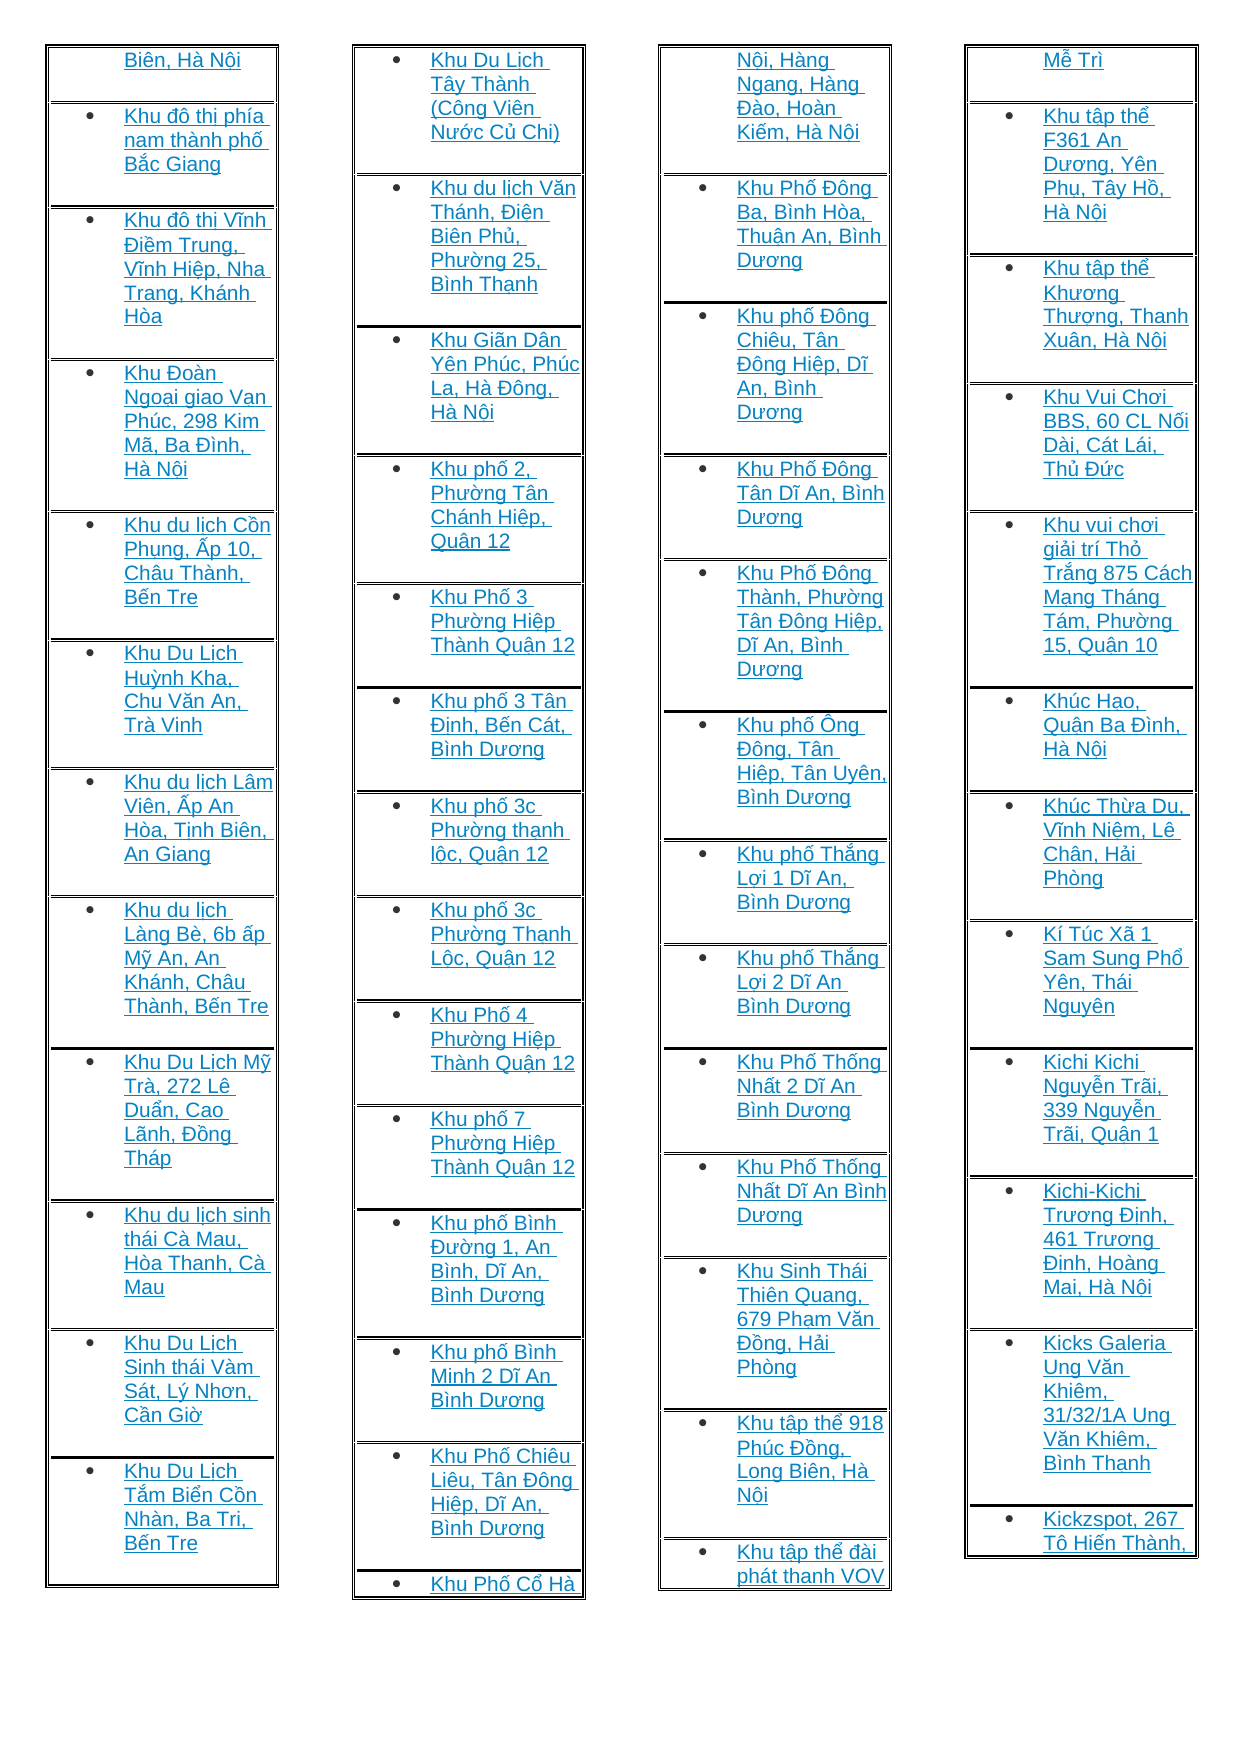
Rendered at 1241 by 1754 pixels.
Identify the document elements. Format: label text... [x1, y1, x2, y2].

table_cell Khu Phố Thống Nhất Dĩ An Bình Dương [661, 1151, 889, 1256]
table_cell Khu Vui Chơi BBS, 60 CL Nối Dài, Cát Lái, Thủ Đức [968, 381, 1196, 510]
table_cell Kicks Galeria Ung Văn Khiêm, 31/32/1A Ung Văn Khiêm, Bình Thạnh [966, 1328, 1197, 1504]
table_cell Khu phố 2, Phường Tân Chánh Hiệp, Quận 12 [355, 453, 583, 582]
table_cell Khu Phố Cổ Hà Nội, Hàng Ngang, Hàng Đào, Hoàn Kiếm, Hà Nội [355, 1569, 582, 1596]
table_cell Khu Đoàn Ngoại giao Vạn Phúc, 298 Kim Mã, Ba Đình, Hà Nội [49, 358, 276, 510]
table_cell Khu Du Lịch Tây Thành (Công Viên Nước Củ Chi) [355, 48, 582, 173]
table_cell Khu Giãn Dân Yên Phúc, Phúc La, Hà Đông, Hà Nội [355, 325, 582, 453]
table_cell Khu Phố Chiêu Liêu, Tân Đông Hiệp, Dĩ An, Bình Dương [353, 1441, 584, 1569]
table_cell Khu tập thể đài phát thanh VOV Mễ Trì [661, 1536, 889, 1588]
table_cell Khu phố Bình Minh 2 Dĩ An Bình Dương [355, 1336, 583, 1441]
table_cell Khu Du Lịch Huỳnh Kha, Chu Văn An, Trà Vinh [49, 638, 276, 766]
table_cell Khu du lịch Văn Thánh, Điện Biên Phủ, Phường 25, Bình Thạnh [353, 173, 584, 325]
table_cell Khu du lịch sinh thái Cà Mau, Hòa Thanh, Cà Mau [49, 1199, 276, 1328]
table_cell Khu Phố 3 Phường Hiệp Thành Quận 12 [353, 582, 584, 686]
table_cell Kichi Kichi Nguyễn Trãi, 339 Nguyễn Trãi, Quận 1 [968, 1047, 1195, 1175]
table_cell Khu du lịch Lâm Viên, Ấp An Hòa, Tịnh Biên, An Giang [49, 766, 276, 895]
table_cell Khu Phố Cổ Hà Nội, Hàng Ngang, Hàng Đào, Hoàn Kiếm, Hà Nội [661, 48, 889, 173]
table_cell Khu phố 7 Phường Hiệp Thành Quận 12 [355, 1104, 583, 1208]
table_cell Khúc Hạo, Quận Ba Đình, Hà Nội [968, 686, 1195, 790]
table_cell Khu tập thể Khương Thượng, Thanh Xuân, Hà Nội [968, 253, 1196, 381]
table_cell Khu phố Bình Đường 1, An Bình, Dĩ An, Bình Dương [353, 1208, 584, 1336]
table_cell Khu phố Ông Đông, Tân Hiệp, Tân Uyên, Bình Dương [661, 710, 889, 838]
table_cell Khu vui chơi giải trí Thỏ Trắng 875 Cách Mạng Tháng Tám, Phường 15, Quận 10 [966, 510, 1197, 686]
table_cell Khu tập thể 918 Phúc Đồng, Long Biên, Hà Nội [661, 1408, 889, 1536]
table_cell Khu đô thị mới Sài Đồng, Long Biên, Hà Nội [49, 48, 276, 101]
table_cell Khu Sinh Thái Thiên Quang, 679 Phạm Văn Đồng, Hải Phòng [659, 1256, 890, 1408]
table_cell Kickzspot, 267 Tô Hiến Thành, Quận 10 [968, 1504, 1195, 1555]
table_cell Khu Phố Đông Thành, Phường Tân Đông Hiệp, Dĩ An, Bình Dương [659, 558, 890, 710]
table_cell Kí Túc Xã 1 Sam Sung Phổ Yên, Thái Nguyên [966, 919, 1197, 1047]
table_cell Khu Phố 4 Phường Hiệp Thành Quận 12 [355, 999, 583, 1103]
table_cell Khu đô thị Vĩnh Điềm Trung, Vĩnh Hiệp, Nha Trang, Khánh Hòa [49, 205, 276, 357]
table_cell Khu phố 3c Phường thạnh lộc, Quận 12 [355, 790, 583, 895]
table_cell Khu phố Thắng Lợi 2 Dĩ An Bình Dương [659, 943, 890, 1047]
table_cell Khu Du Lịch Sinh thái Vàm Sát, Lý Nhơn, Cần Giờ [47, 1328, 277, 1456]
table_cell Khu du lịch Cồn Phụng, Ấp 10, Châu Thành, Bến Tre [47, 510, 277, 638]
table_cell Khu Phố Đông Tân Dĩ An, Bình Dương [661, 453, 889, 558]
table_cell Khu tập thể F361 An Dương, Yên Phụ, Tây Hồ, Hà Nội [966, 101, 1197, 253]
table_cell Khu Du Lịch Tắm Biển Cồn Nhàn, Ba Tri, Bến Tre [49, 1456, 276, 1584]
table_cell Khu đô thị phía nam thành phố Bắc Giang [47, 101, 277, 205]
table_cell Khu phố Thắng Lợi 1 Dĩ An, Bình Dương [661, 838, 889, 943]
table_cell Khu phố 3c Phường Thạnh Lộc, Quận 12 [353, 895, 584, 999]
table_cell Khu Phố Đông Ba, Bình Hòa, Thuận An, Bình Dương [659, 173, 890, 301]
table_cell Khu phố 3 Tân Định, Bến Cát, Bình Dương [355, 686, 582, 790]
table_cell Khúc Thừa Dụ, Vĩnh Niệm, Lê Chân, Hải Phòng [968, 790, 1196, 919]
table_cell Khu Du Lịch Mỹ Trà, 272 Lê Duẩn, Cao Lãnh, Đồng Tháp [49, 1047, 276, 1199]
table_cell Khu du lịch Làng Bè, 6b ấp Mỹ An, An Khánh, Châu Thành, Bến Tre [47, 895, 277, 1047]
table_cell Khu phố Đông Chiêu, Tân Đông Hiệp, Dĩ An, Bình Dương [661, 301, 889, 453]
table_cell Kichi-Kichi Trương Định, 461 Trương Định, Hoàng Mai, Hà Nội [968, 1175, 1196, 1328]
table_cell Khu Phố Thống Nhất 2 Dĩ An Bình Dương [661, 1047, 889, 1151]
table_cell Khu tập thể đài phát thanh VOV Mễ Trì [968, 48, 1195, 101]
